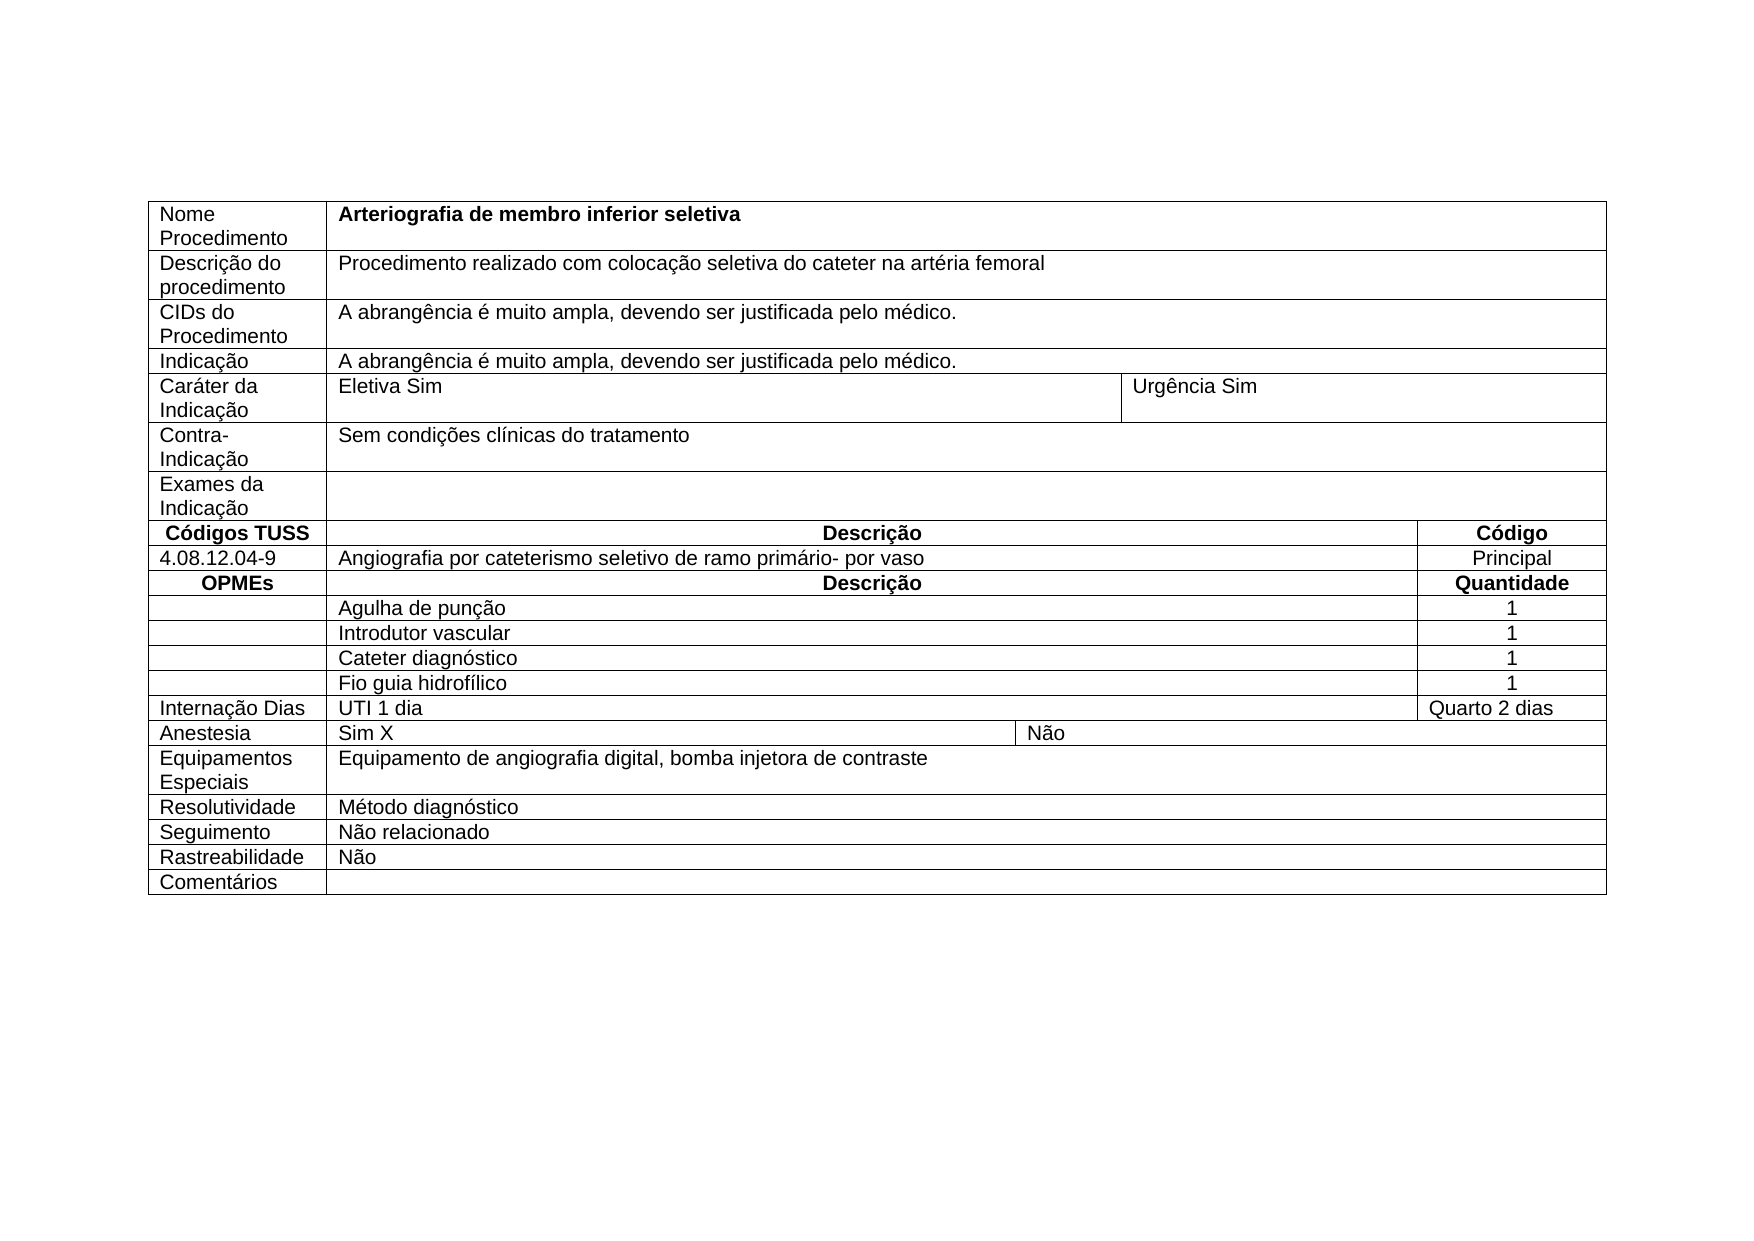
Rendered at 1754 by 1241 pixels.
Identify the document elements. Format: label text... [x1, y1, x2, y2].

table_cell Código [1418, 521, 1606, 545]
table_cell Urgência Sim [1122, 374, 1606, 422]
table_cell Eletiva Sim [327, 374, 1121, 422]
table_cell UTI 1 dia [327, 696, 1417, 720]
table_cell Equipamento de angiografia digital, bomba injetora de contraste [327, 746, 1606, 794]
table_cell CIDs do Procedimento [149, 300, 326, 348]
table_cell Sim X [327, 721, 1015, 745]
table_cell [149, 671, 326, 695]
table_cell Procedimento realizado com colocação seletiva do cateter na artéria femoral [327, 251, 1606, 299]
table_cell [149, 646, 326, 670]
table_cell [327, 870, 1606, 894]
table_cell Exames da Indicação [149, 472, 326, 520]
table_cell 1 [1418, 646, 1606, 670]
table_cell Não [1016, 721, 1606, 745]
table_cell Fio guia hidrofílico [327, 671, 1417, 695]
table_cell A abrangência é muito ampla, devendo ser justificada pelo médico. [327, 300, 1606, 348]
table_cell Anestesia [149, 721, 326, 745]
table_cell Códigos TUSS [149, 521, 326, 545]
table_cell 1 [1418, 671, 1606, 695]
table_cell Não relacionado [327, 820, 1606, 844]
table_cell Contra-Indicação [149, 423, 326, 471]
table_cell OPMEs [149, 571, 326, 595]
table_cell Equipamentos Especiais [149, 746, 326, 794]
table_cell 1 [1418, 621, 1606, 645]
table_cell Quantidade [1418, 571, 1606, 595]
table_cell 4.08.12.04-9 [149, 546, 326, 570]
table_cell Principal [1418, 546, 1606, 570]
table_cell [149, 621, 326, 645]
table_header Arteriografia de membro inferior seletiva [327, 202, 1606, 250]
table_cell Sem condições clínicas do tratamento [327, 423, 1606, 471]
table_cell Internação Dias [149, 696, 326, 720]
table_cell [327, 472, 1606, 520]
table_cell Descrição [327, 521, 1417, 545]
table_cell 1 [1418, 596, 1606, 620]
table_cell Seguimento [149, 820, 326, 844]
table_cell A abrangência é muito ampla, devendo ser justificada pelo médico. [327, 349, 1606, 373]
table_cell Método diagnóstico [327, 795, 1606, 819]
table_header Nome Procedimento [149, 202, 326, 250]
table_cell Angiografia por cateterismo seletivo de ramo primário- por vaso [327, 546, 1417, 570]
table_cell Não [327, 845, 1606, 869]
table_cell Agulha de punção [327, 596, 1417, 620]
table_cell [149, 596, 326, 620]
table_cell Comentários [149, 870, 326, 894]
table_cell Descrição do procedimento [149, 251, 326, 299]
table_cell Descrição [327, 571, 1417, 595]
table_cell Rastreabilidade [149, 845, 326, 869]
table_cell Resolutividade [149, 795, 326, 819]
table_cell Cateter diagnóstico [327, 646, 1417, 670]
table_cell Quarto 2 dias [1418, 696, 1606, 720]
table_cell Indicação [149, 349, 326, 373]
table_cell Introdutor vascular [327, 621, 1417, 645]
table_cell Caráter da Indicação [149, 374, 326, 422]
